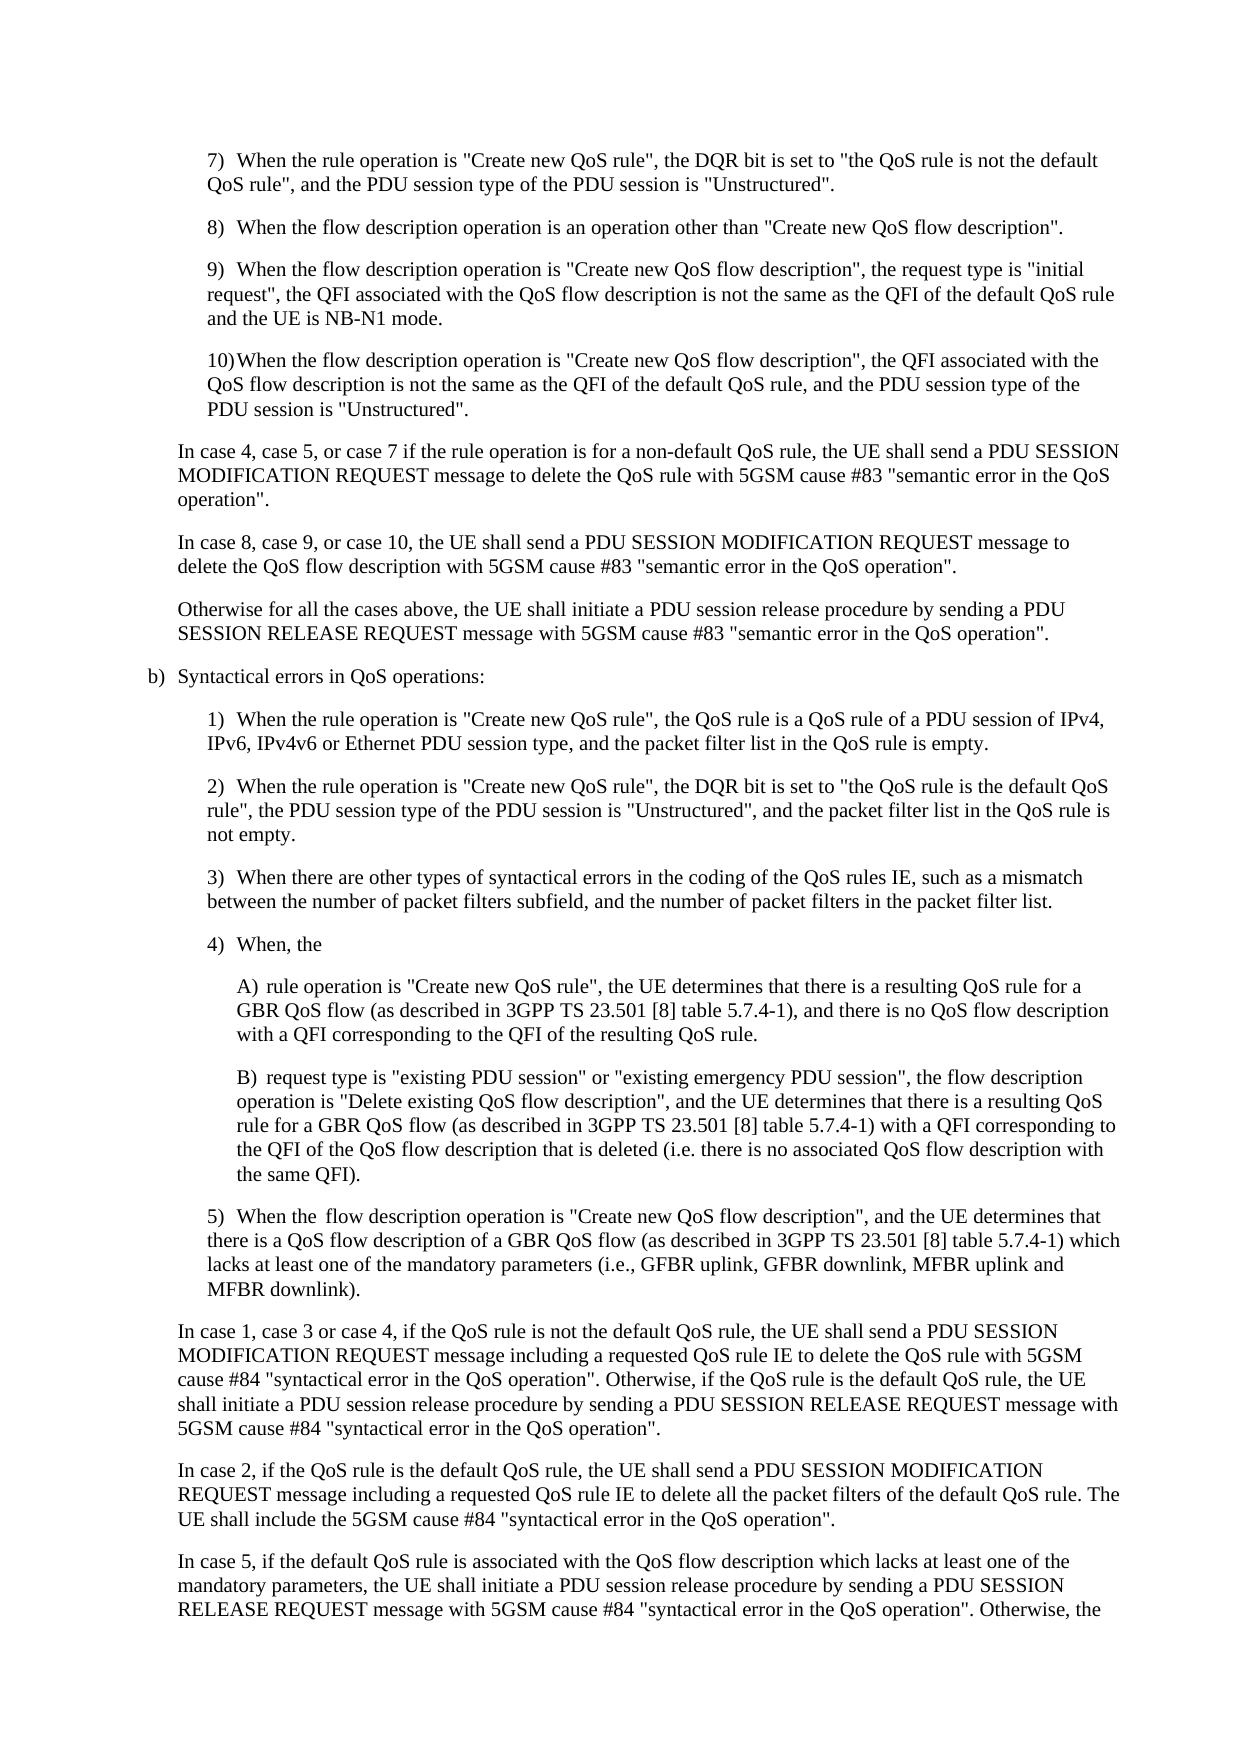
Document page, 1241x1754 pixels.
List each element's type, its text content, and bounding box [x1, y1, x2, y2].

text 1) When the rule operation is "Create new QoS rule", the QoS rule is a QoS rule of a PDU session of IPv4, IPv6, IPv4v6 or Ethernet PDU session type, and the packet filter list in the QoS rule is empty. [207, 707, 1122, 755]
text b) Syntactical errors in QoS operations: [148, 664, 1122, 688]
text 9) When the flow description operation is "Create new QoS flow description", the request type is "initial request", the QFI associated with the QoS flow description is not the same as the QFI of the default QoS rule and the UE is NB-N1 mode. [207, 257, 1122, 329]
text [148, 1549, 1122, 1621]
text 3) When there are other types of syntactical errors in the coding of the QoS rules IE, such as a mismatch between the number of packet filters subfield, and the number of packet filters in the packet filter list. [207, 864, 1122, 913]
text 7) When the rule operation is "Create new QoS rule", the DQR bit is set to "the QoS rule is not the default QoS rule", and the PDU session type of the PDU session is "Unstructured". [207, 148, 1122, 196]
text In case 4, case 5, or case 7 if the rule operation is for a non-default QoS rule, the UE shall send a PDU SESSION MODIFICATION REQUEST message to delete the QoS rule with 5GSM cause #83 "semantic error in the QoS operation". [148, 439, 1122, 511]
text 8) When the flow description operation is an operation other than "Create new QoS flow description". [207, 214, 1122, 239]
text Otherwise for all the cases above, the UE shall initiate a PDU session release procedure by sending a PDU SESSION RELEASE REQUEST message with 5GSM cause #83 "semantic error in the QoS operation". [148, 597, 1122, 645]
text 10) When the flow description operation is "Create new QoS flow description", the QFI associated with the QoS flow description is not the same as the QFI of the default QoS rule, and the PDU session type of the PDU session is "Unstructured". [207, 348, 1122, 421]
text 2) When the rule operation is "Create new QoS rule", the DQR bit is set to "the QoS rule is the default QoS rule", the PDU session type of the PDU session is "Unstructured", and the packet filter list in the QoS rule is not empty. [207, 774, 1122, 846]
text In case 2, if the QoS rule is the default QoS rule, the UE shall send a PDU SESSION MODIFICATION REQUEST message including a requested QoS rule IE to delete all the packet filters of the default QoS rule. The UE shall include the 5GSM cause #84 "syntactical error in the QoS operation". [148, 1458, 1122, 1531]
text In case 8, case 9, or case 10, the UE shall send a PDU SESSION MODIFICATION REQUEST message to delete the QoS flow description with 5GSM cause #83 "semantic error in the QoS operation". [148, 530, 1122, 578]
text 5) When the flow description operation is "Create new QoS flow description", and the UE determines that there is a QoS flow description of a GBR QoS flow (as described in 3GPP TS 23.501 [8] table 5.7.4-1) which lacks at least one of the mandatory parameters (i.e., GFBR uplink, GFBR downlink, MFBR uplink and MFBR downlink). [207, 1204, 1122, 1301]
text A) rule operation is "Create new QoS rule", the UE determines that there is a resulting QoS rule for a GBR QoS flow (as described in 3GPP TS 23.501 [8] table 5.7.4-1), and there is no QoS flow description with a QFI corresponding to the QFI of the resulting QoS rule. [236, 974, 1122, 1046]
text B) request type is "existing PDU session" or "existing emergency PDU session", the flow description operation is "Delete existing QoS flow description", and the UE determines that there is a resulting QoS rule for a GBR QoS flow (as described in 3GPP TS 23.501 [8] table 5.7.4-1) with a QFI corresponding to the QFI of the QoS flow description that is deleted (i.e. there is no associated QoS flow description with the same QFI). [236, 1065, 1122, 1186]
text 4) When, the [207, 931, 1122, 956]
text In case 1, case 3 or case 4, if the QoS rule is not the default QoS rule, the UE shall send a PDU SESSION MODIFICATION REQUEST message including a requested QoS rule IE to delete the QoS rule with 5GSM cause #84 "syntactical error in the QoS operation". Otherwise, if the QoS rule is the default QoS rule, the UE shall initiate a PDU session release procedure by sending a PDU SESSION RELEASE REQUEST message with 5GSM cause #84 "syntactical error in the QoS operation". [148, 1319, 1122, 1439]
